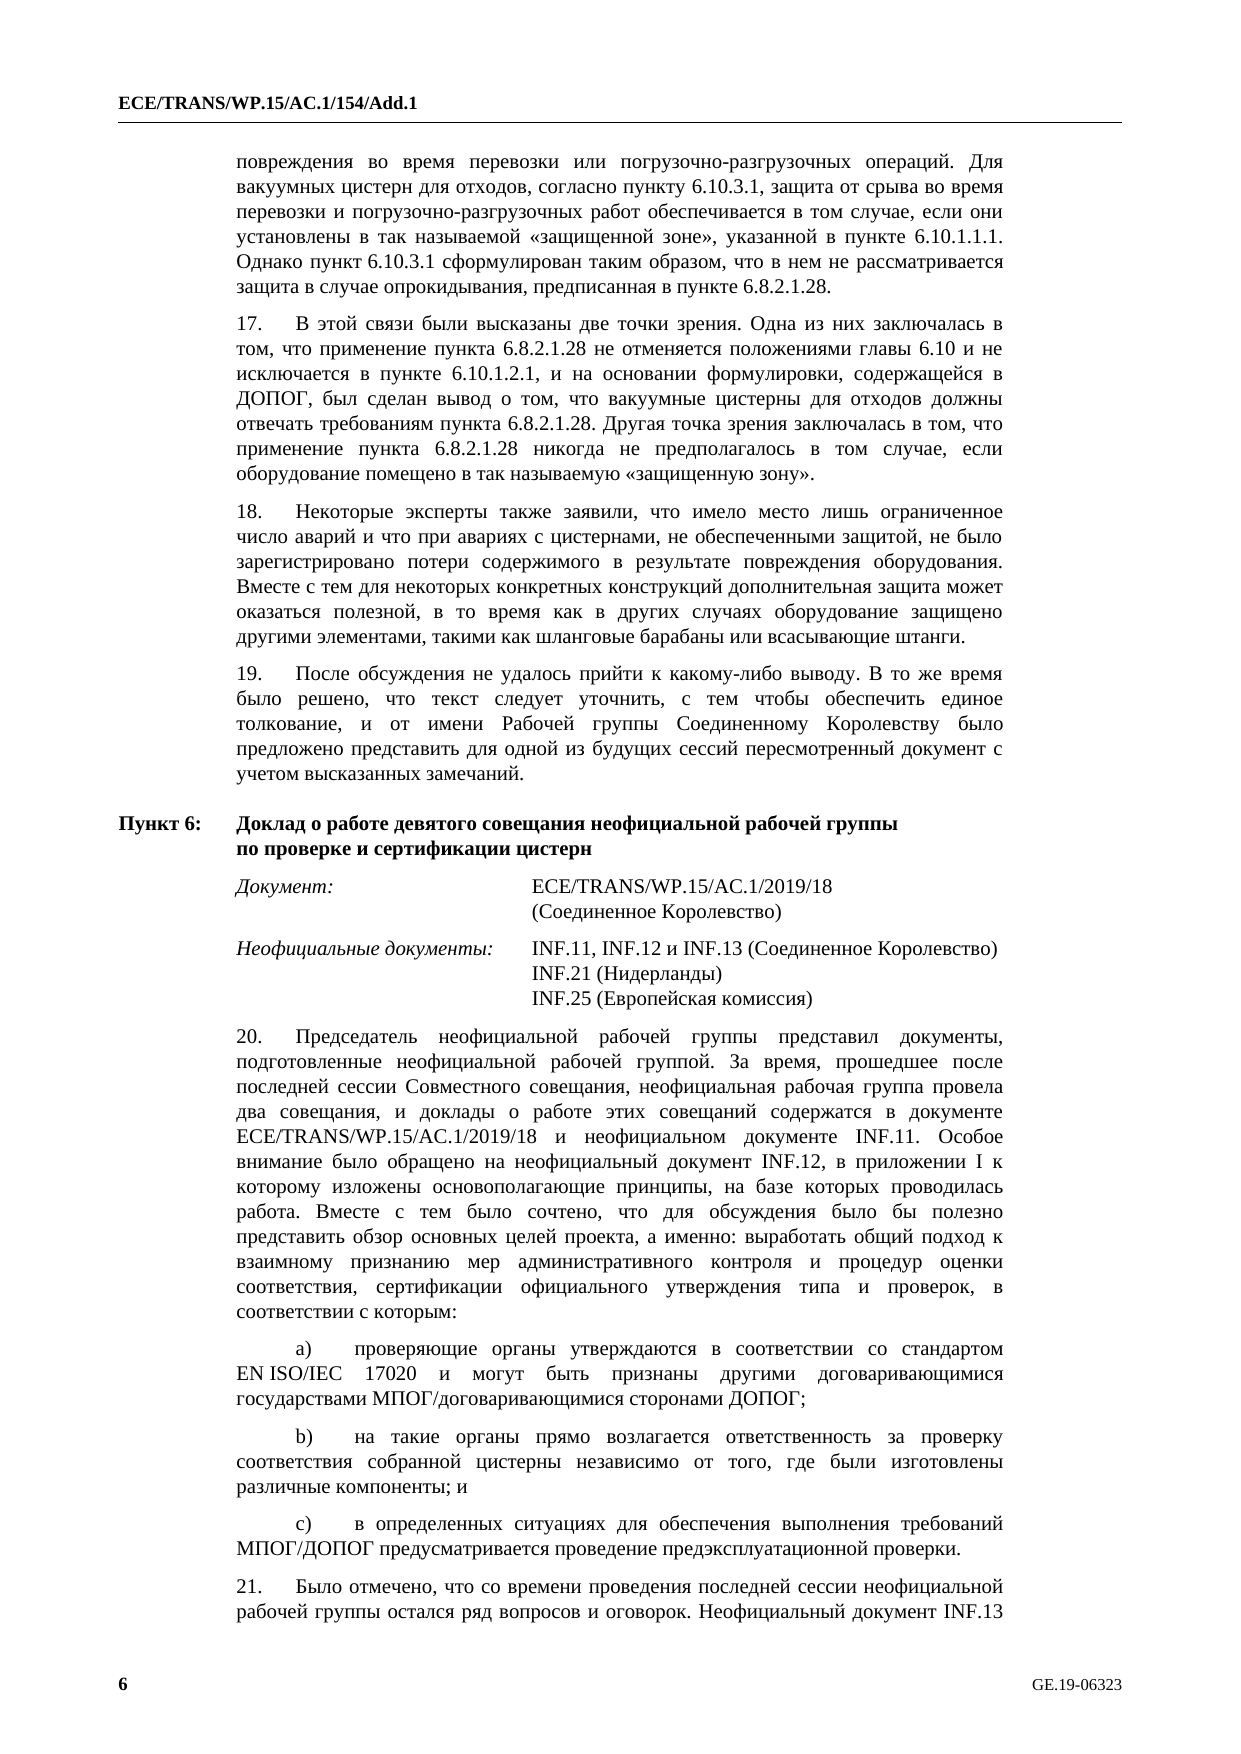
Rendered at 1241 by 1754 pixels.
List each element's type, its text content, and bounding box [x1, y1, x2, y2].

text 20. Председатель неофициальной рабочей группы представил документы, подготовленные неофициальной рабочей группой. За время, прошедшее после последней сессии Совместного совещания, неофициальная рабочая группа провела два совещания, и доклады о работе этих совещаний содержатся в документе ECE/TRANS/WP.15/AC.1/2019/18 и неофициальном документе INF.11. Особое внимание было обращено на неофициальный документ INF.12, в приложении I к которому изложены основополагающие принципы, на базе которых проводилась работа. Вместе с тем было сочтено, что для обсуждения было бы полезно представить обзор основных целей проекта, а именно: выработать общий подход к взаимному признанию мер административного контроля и процедур оценки соответствия, сертификации официального утверждения типа и проверок, в соответствии с которым: [236, 1023, 1004, 1323]
text INF.25 (Европейская комиссия) [236, 985, 1004, 1010]
text 17. В этой связи были высказаны две точки зрения. Одна из них заключалась в том, что применение пункта 6.8.2.1.28 не отменяется положениями главы 6.10 и не исключается в пункте 6.10.1.2.1, и на основании формулировки, содержащейся в ДОПОГ, был сделан вывод о том, что вакуумные цистерны для отходов должны отвечать требованиям пункта 6.8.2.1.28. Другая точка зрения заключалась в том, что применение пункта 6.8.2.1.28 никогда не предполагалось в том случае, если оборудование помещено в так называемую «защищенную зону». [236, 310, 1004, 485]
text b) на такие органы прямо возлагается ответственность за проверку соответствия собранной цистерны независимо от того, где были изготовлены различные компоненты; и [236, 1423, 1004, 1498]
text Пункт 6: Доклад о работе девятого совещания неофициальной рабочей группы по проверке и сертификации цистерн [118, 810, 1004, 860]
text Неофициальные документы: INF.11, INF.12 и INF.13 (Соединенное Королевство) [236, 935, 1004, 960]
text c) в определенных ситуациях для обеспечения выполнения требований МПОГ/ДОПОГ предусматривается проведение предэксплуатационной проверки. [236, 1510, 1004, 1560]
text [236, 1573, 1004, 1623]
text 18. Некоторые эксперты также заявили, что имело место лишь ограниченное число аварий и что при авариях с цистернами, не обеспеченными защитой, не было зарегистрировано потери содержимого в результате повреждения оборудования. Вместе с тем для некоторых конкретных конструкций дополнительная защита может оказаться полезной, в то время как в других случаях оборудование защищено другими элементами, такими как шланговые барабаны или всасывающие штанги. [236, 498, 1004, 648]
text Документ: ECE/TRANS/WP.15/AC.1/2019/18 (Соединенное Королевство) [236, 873, 1004, 923]
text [236, 148, 1004, 298]
text INF.21 (Нидерланды) [236, 960, 1004, 985]
text 19. После обсуждения не удалось прийти к какому-либо выводу. В то же время было решено, что текст следует уточнить, с тем чтобы обеспечить единое толкование, и от имени Рабочей группы Соединенному Королевству было предложено представить для одной из будущих сессий пересмотренный документ с учетом высказанных замечаний. [236, 660, 1004, 785]
text a) проверяющие органы утверждаются в соответствии со стандартом EN ISO/IEC 17020 и могут быть признаны другими договаривающимися государствами МПОГ/договаривающимися сторонами ДОПОГ; [236, 1335, 1004, 1410]
